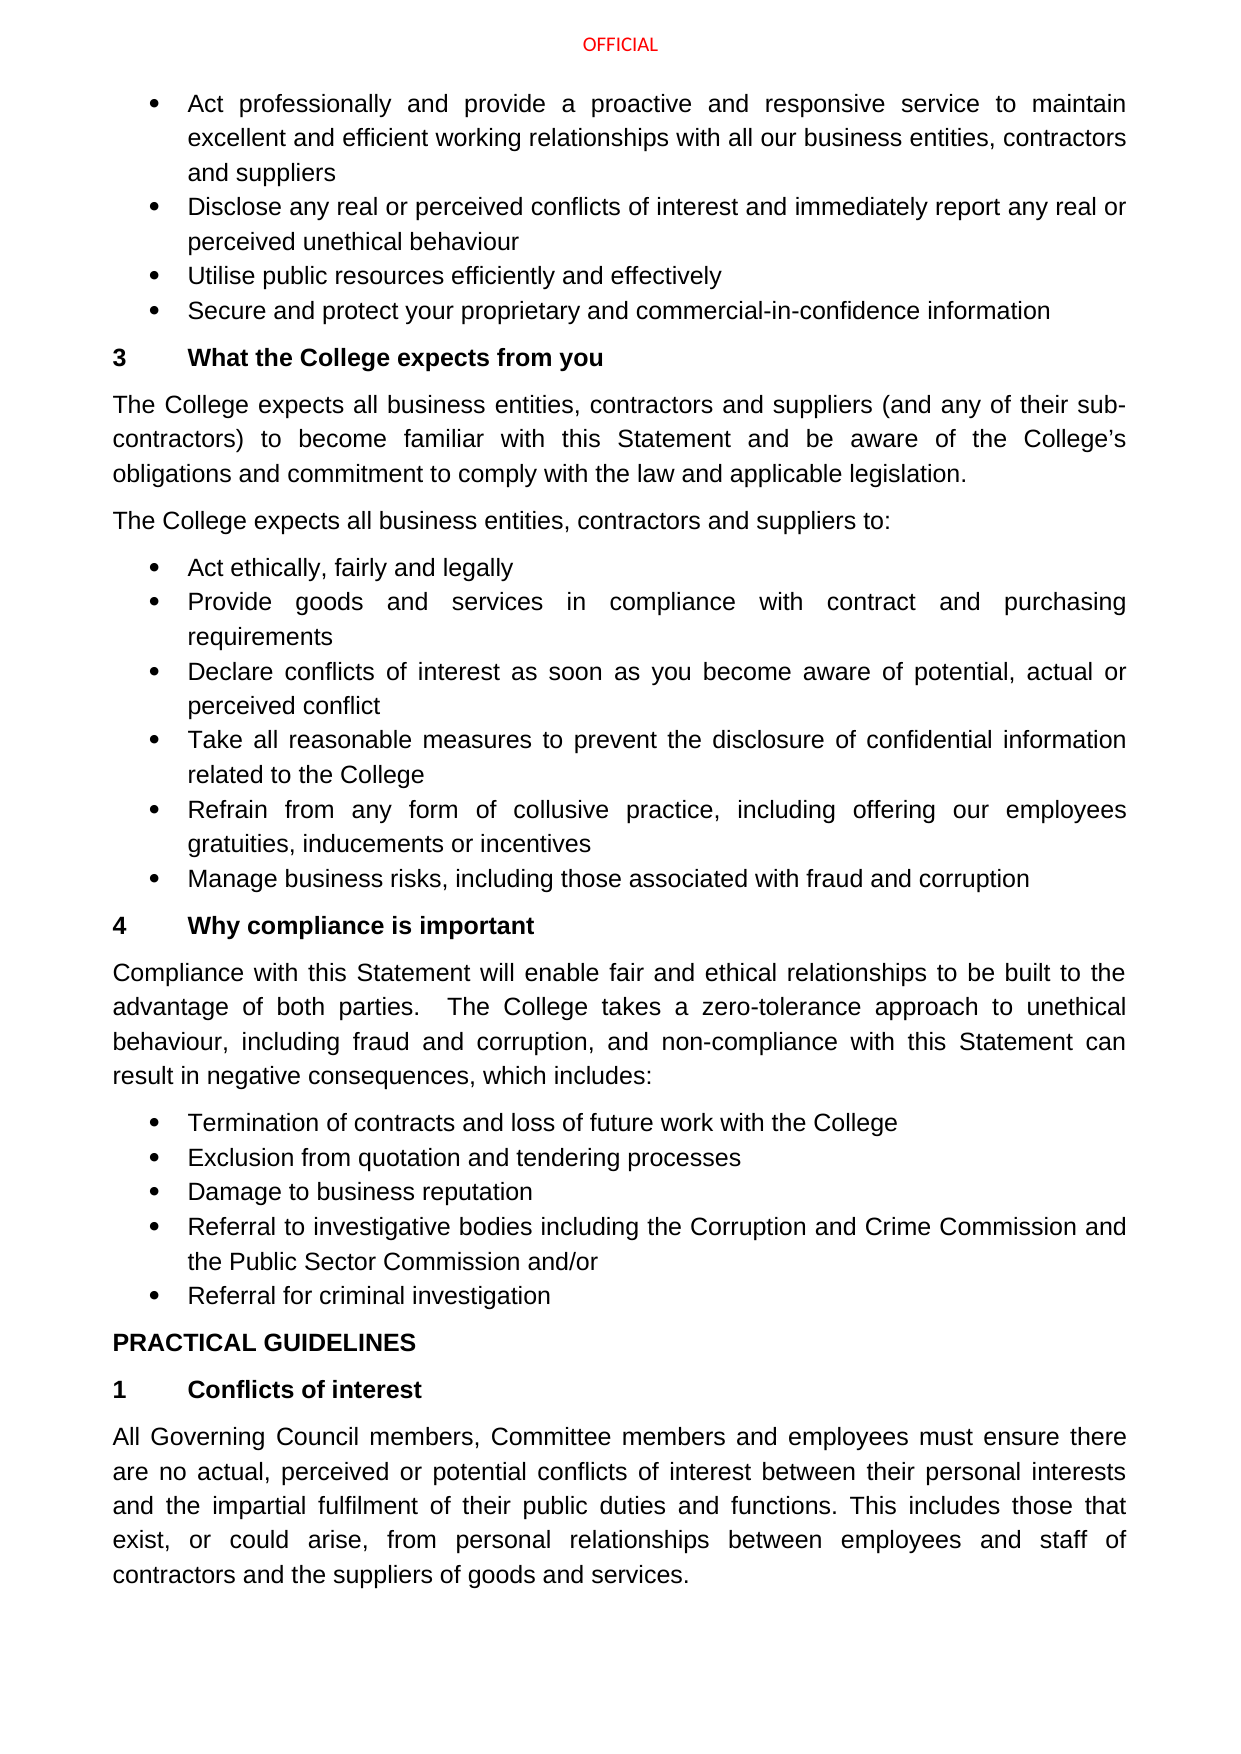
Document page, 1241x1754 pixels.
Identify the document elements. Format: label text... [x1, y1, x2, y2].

list Referral for criminal investigation [150, 1281, 1128, 1310]
list Referral to investigative bodies including the Corruption and Crime Commission and the Public Sector Commission and/or [150, 1212, 1128, 1275]
text The College expects all business entities, contractors and suppliers to: [112, 506, 1128, 534]
text Compliance with this Statement will enable fair and ethical relationships to be built to the advantage of both parties. The College takes a zero-tolerance approach to unethical behaviour, including fraud and corruption, and non-compliance with this Statement can result in negative consequences, which includes: [112, 958, 1128, 1090]
list Act professionally and provide a proactive and responsive service to maintain excellent and efficient working relationships with all our business entities, contractors and suppliers [150, 89, 1128, 186]
text 4 Why compliance is important [112, 911, 1128, 939]
list Act ethically, fairly and legally [150, 553, 1128, 582]
text 1 Conflicts of interest [112, 1375, 1128, 1404]
list Utilise public resources efficiently and effectively [150, 261, 1128, 290]
list Exclusion from quotation and tendering processes [150, 1143, 1128, 1172]
list Refrain from any form of collusive practice, including offering our employees gratuities, inducements or incentives [150, 794, 1128, 858]
list Provide goods and services in compliance with contract and purchasing requirements [150, 587, 1128, 651]
list Manage business risks, including those associated with fraud and corruption [150, 864, 1128, 892]
list Declare conflicts of interest as soon as you become aware of potential, actual or perceived conflict [150, 656, 1128, 720]
text 3 What the College expects from you [112, 343, 1128, 372]
list Secure and protect your proprietary and commercial-in-confidence information [150, 296, 1128, 325]
list Disclose any real or perceived conflicts of interest and immediately report any real or perceived unethical behaviour [150, 192, 1128, 256]
list Termination of contracts and loss of future work with the College [150, 1108, 1128, 1137]
text The College expects all business entities, contractors and suppliers (and any of their sub-contractors) to become familiar with this Statement and be aware of the College’s obligations and commitment to comply with the law and applicable legislation. [112, 390, 1128, 488]
list Damage to business reputation [150, 1177, 1128, 1206]
list Take all reasonable measures to prevent the disclosure of confidential information related to the College [150, 726, 1128, 789]
text PRACTICAL GUIDELINES [112, 1328, 1128, 1357]
text All Governing Council members, Committee members and employees must ensure there are no actual, perceived or potential conflicts of interest between their personal interests and the impartial fulfilment of their public duties and functions. This includes those that exist, or could arise, from personal relationships between employees and staff of contractors and the suppliers of goods and services. [112, 1422, 1128, 1589]
